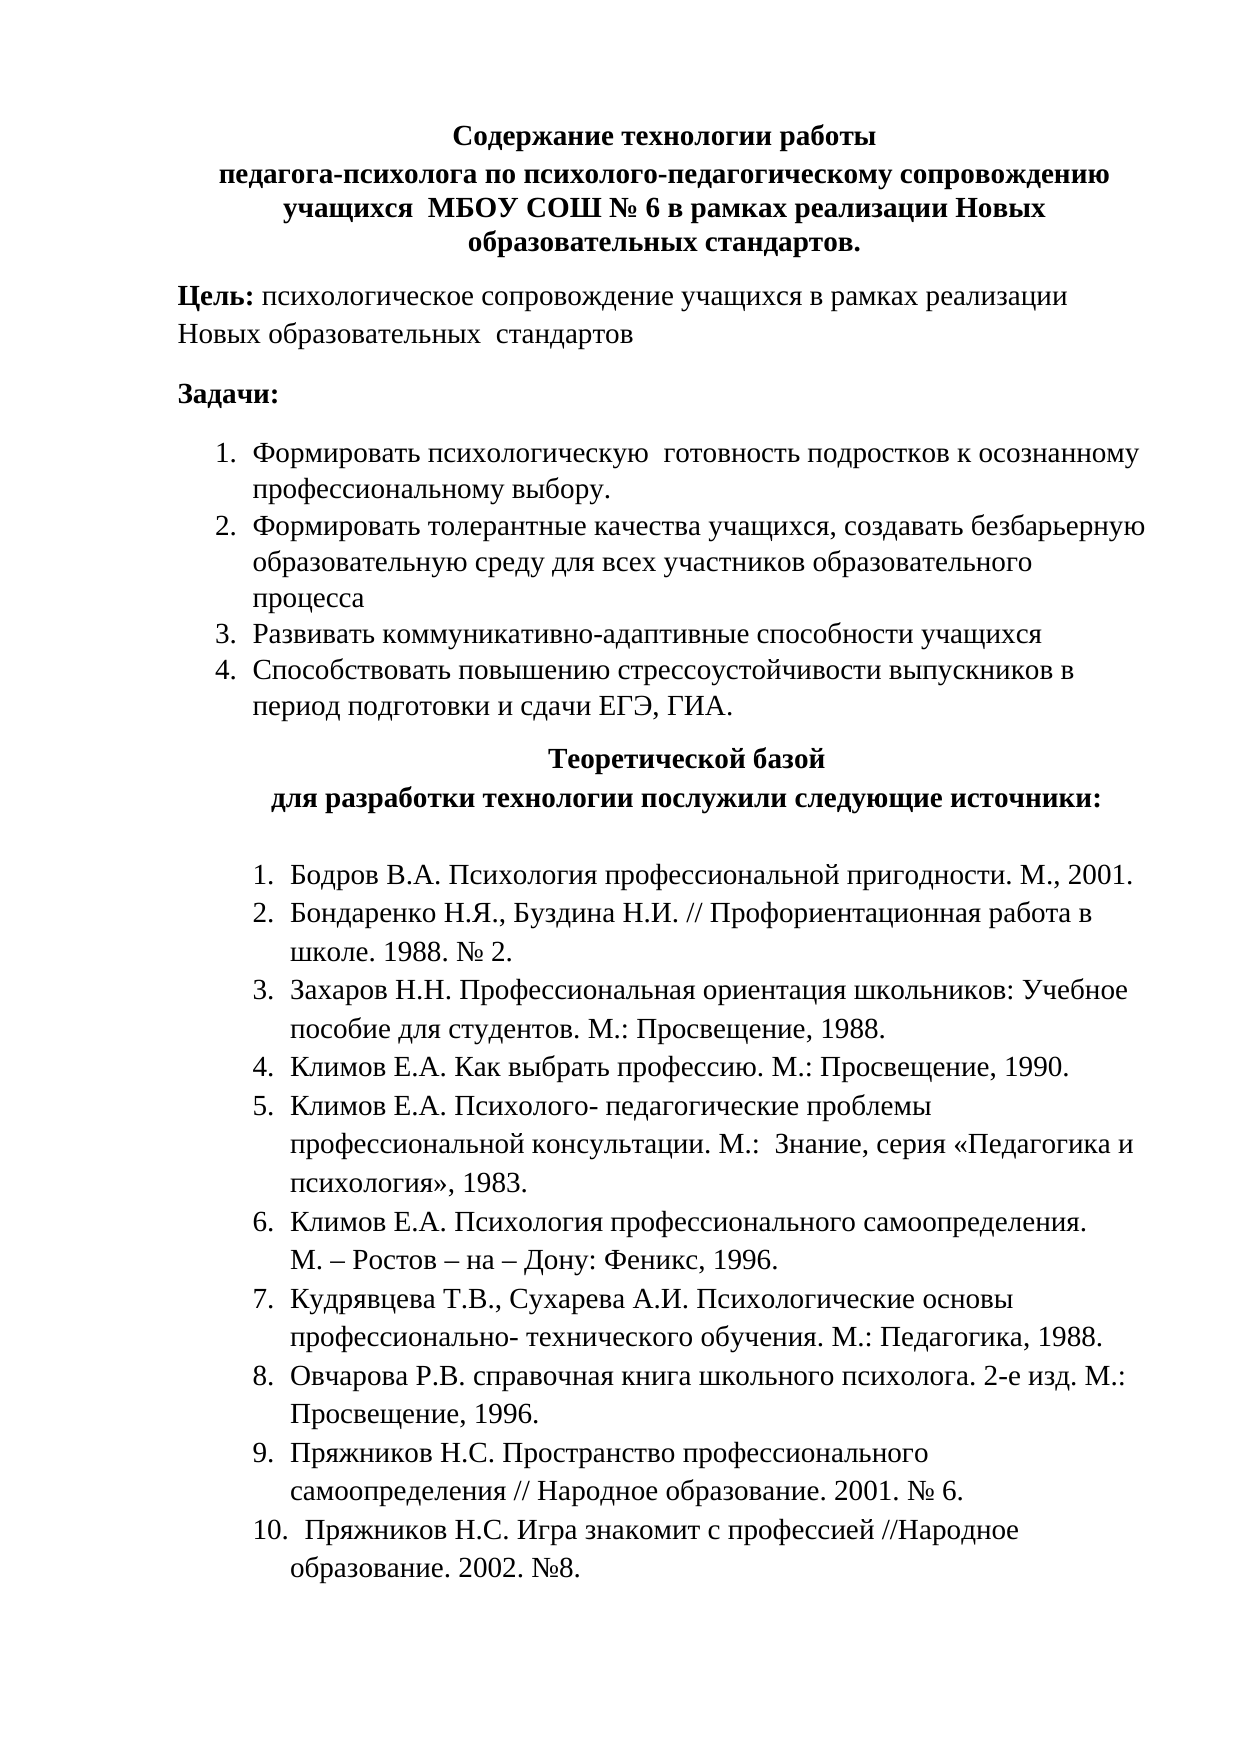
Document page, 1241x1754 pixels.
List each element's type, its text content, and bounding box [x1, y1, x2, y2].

list Климов Е.А. Как выбрать профессию. М.: Просвещение, 1990. [252, 1049, 1152, 1083]
list Климов Е.А. Психология профессионального самоопределения. М. – Ростов – на – Дону: Феникс, 1996. [252, 1204, 1152, 1276]
list Формировать толерантные качества учащихся, создавать безбарьерную образовательную среду для всех участников образовательного процесса [215, 508, 1152, 613]
list Захаров Н.Н. Профессиональная ориентация школьников: Учебное пособие для студентов. М.: Просвещение, 1988. [252, 972, 1152, 1044]
list Бондаренко Н.Я., Буздина Н.И. // Профориентационная работа в школе. 1988. № 2. [252, 895, 1152, 967]
list Овчарова Р.В. справочная книга школьного психолога. 2-е изд. М.: Просвещение, 1996. [252, 1358, 1152, 1430]
text Теоретической базой [177, 741, 1152, 775]
list Формировать психологическую готовность подростков к осознанному профессиональному выбору. [215, 435, 1152, 505]
list Пряжников Н.С. Пространство профессионального самоопределения // Народное образование. 2001. № 6. [252, 1435, 1152, 1507]
list Пряжников Н.С. Игра знакомит с профессией //Народное образование. 2002. №8. [252, 1512, 1152, 1584]
text педагога-психолога по психолого-педагогическому сопровождению учащихся МБОУ СОШ № 6 в рамках реализации Новых образовательных стандартов. [177, 157, 1152, 257]
list Бодров В.А. Психология профессиональной пригодности. М., 2001. [252, 857, 1152, 890]
text Цель: психологическое сопровождение учащихся в рамках реализации Новых образовательных стандартов [177, 278, 1152, 350]
text Содержание технологии работы [177, 118, 1152, 152]
list Кудрявцева Т.В., Сухарева А.И. Психологические основы профессионально- технического обучения. М.: Педагогика, 1988. [252, 1281, 1152, 1353]
text для разработки технологии послужили следующие источники: [177, 780, 1152, 813]
list Способствовать повышению стрессоустойчивости выпускников в период подготовки и сдачи ЕГЭ, ГИА. [215, 652, 1152, 722]
text Задачи: [177, 376, 1152, 409]
list Климов Е.А. Психолого- педагогические проблемы профессиональной консультации. М.: Знание, серия «Педагогика и психология», 1983. [252, 1088, 1152, 1199]
list Развивать коммуникативно-адаптивные способности учащихся [215, 616, 1152, 650]
